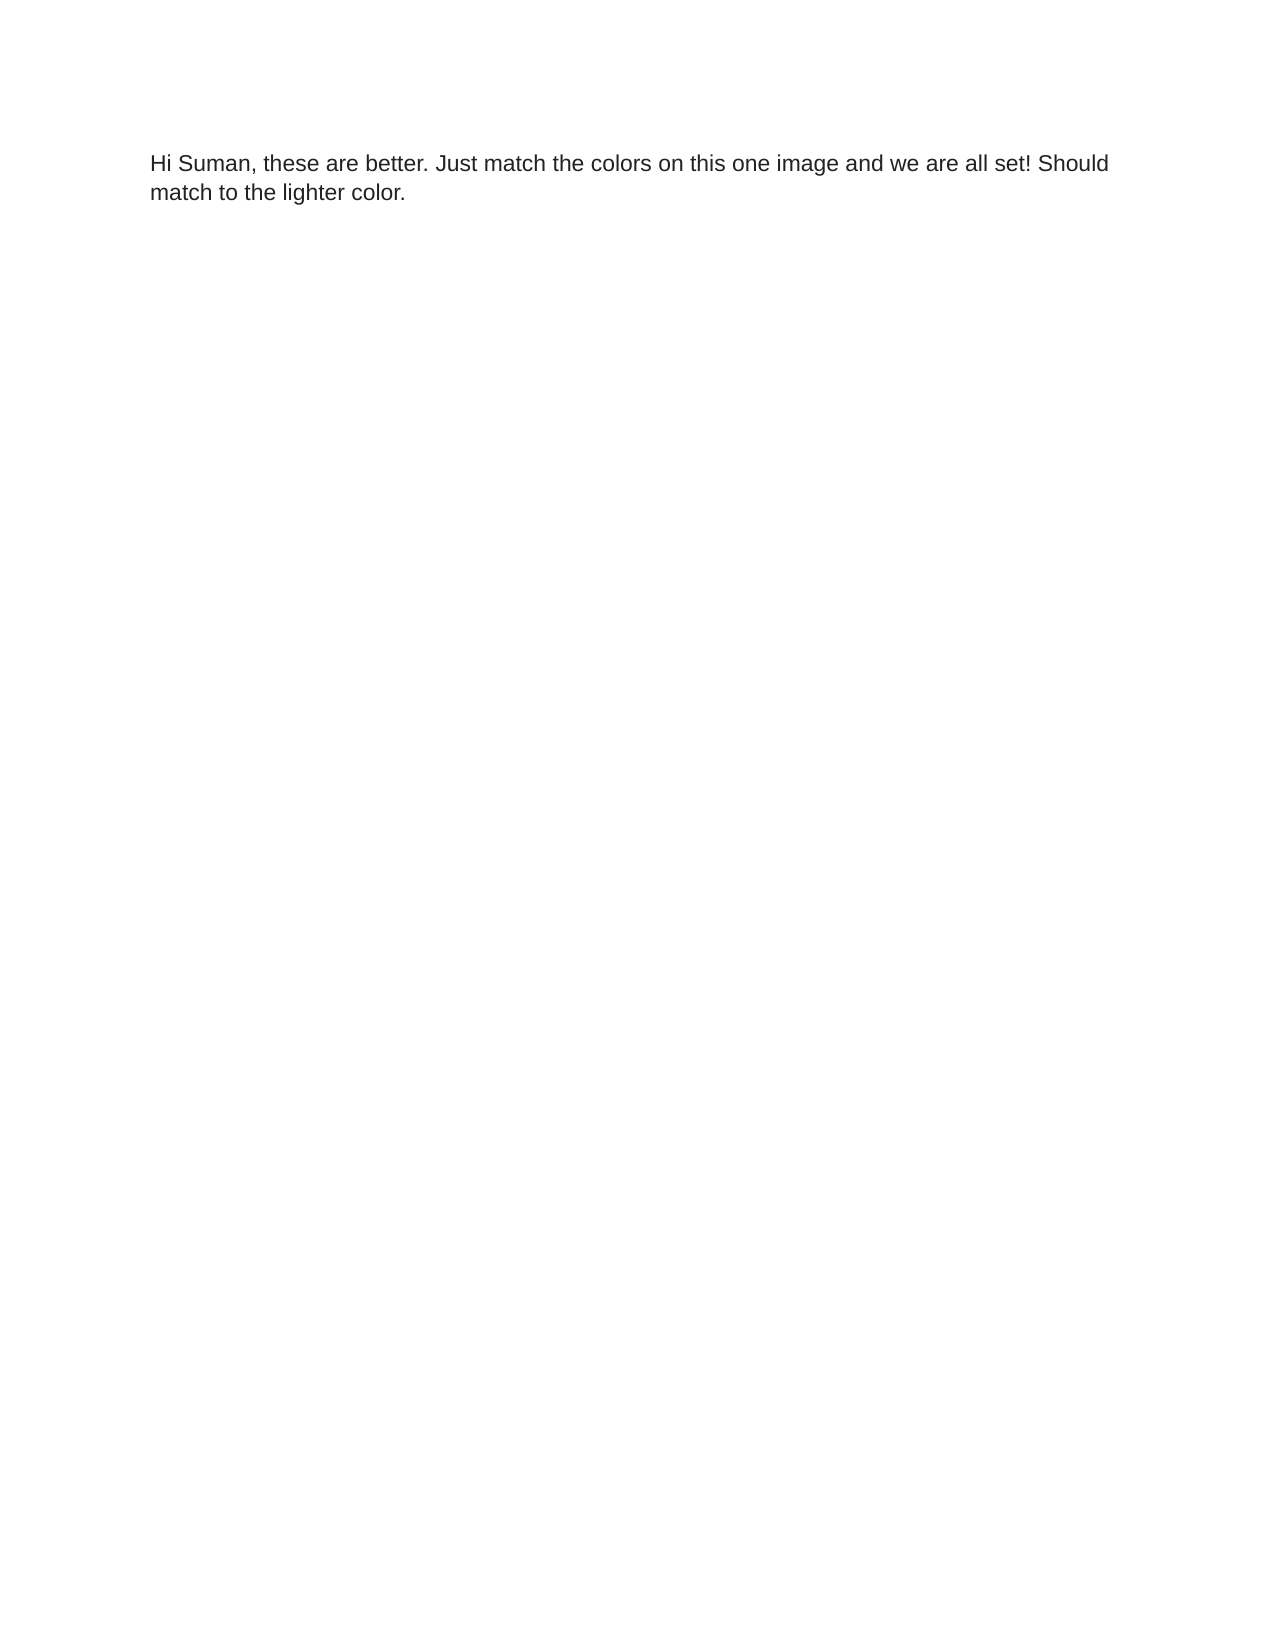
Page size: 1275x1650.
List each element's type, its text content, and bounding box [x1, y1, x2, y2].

text Hi Suman, these are better. Just match the colors on this one image and we are all set! Should match to the lighter color. [150, 150, 1125, 205]
